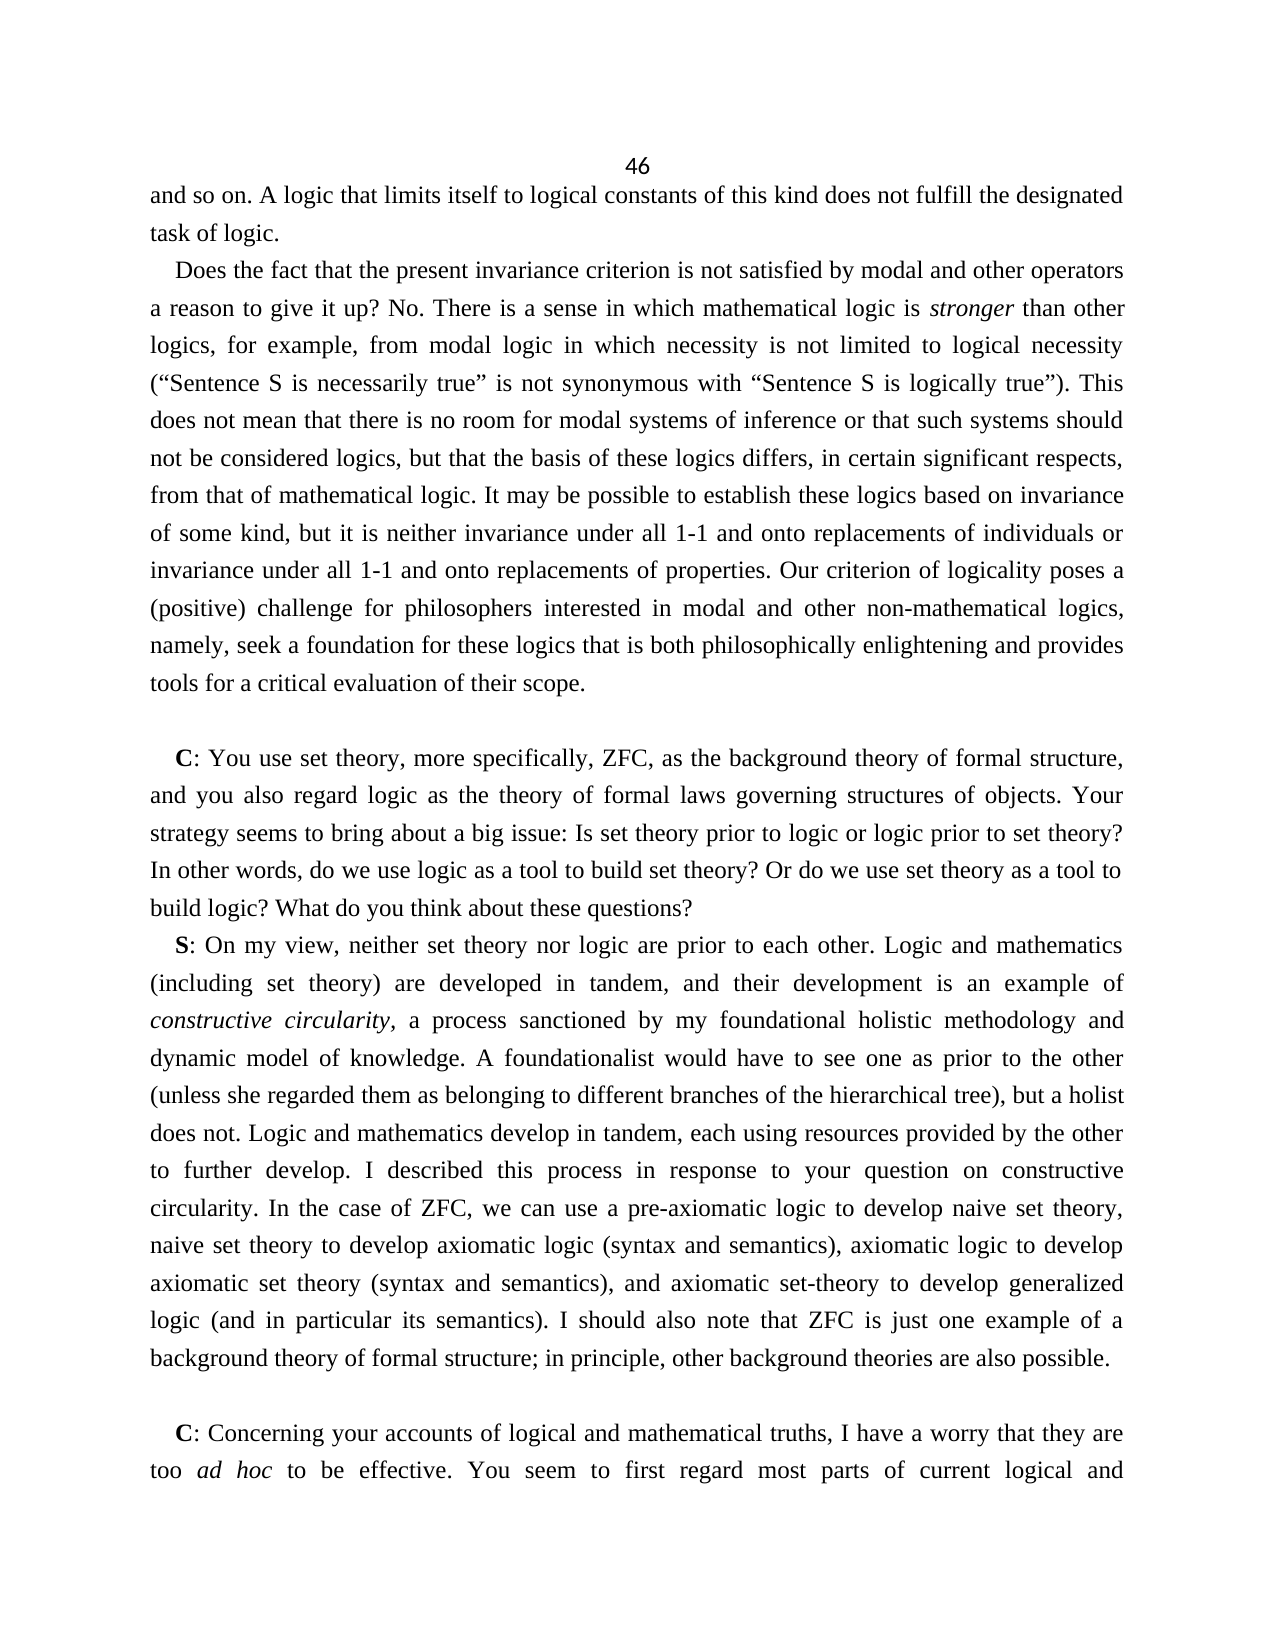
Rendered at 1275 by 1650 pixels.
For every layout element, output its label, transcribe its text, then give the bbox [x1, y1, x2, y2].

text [150, 150, 1125, 247]
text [150, 1409, 1125, 1484]
text C: You use set theory, more specifically, ZFC, as the background theory of formal structure, and you also regard logic as the theory of formal laws governing structures of objects. Your strategy seems to bring about a big issue: Is set theory prior to logic or logic prior to set theory? In other words, do we use logic as a tool to build set theory? Or do we use set theory as a tool to build logic? What do you think about these questions? [150, 734, 1125, 922]
text S: On my view, neither set theory nor logic are prior to each other. Logic and mathematics (including set theory) are developed in tandem, and their development is an example of constructive circularity, a process sanctioned by my foundational holistic methodology and dynamic model of knowledge. A foundationalist would have to see one as prior to the other (unless she regarded them as belonging to different branches of the hierarchical tree), but a holist does not. Logic and mathematics develop in tandem, each using resources provided by the other to further develop. I described this process in response to your question on constructive circularity. In the case of ZFC, we can use a pre-axiomatic logic to develop naive set theory, naive set theory to develop axiomatic logic (syntax and semantics), axiomatic logic to develop axiomatic set theory (syntax and semantics), and axiomatic set-theory to develop generalized logic (and in particular its semantics). I should also note that ZFC is just one example of a background theory of formal structure; in principle, other background theories are also possible. [150, 922, 1125, 1372]
text Does the fact that the present invariance criterion is not satisfied by modal and other operators a reason to give it up? No. There is a sense in which mathematical logic is stronger than other logics, for example, from modal logic in which necessity is not limited to logical necessity (“Sentence S is necessarily true” is not synonymous with “Sentence S is logically true”). This does not mean that there is no room for modal systems of inference or that such systems should not be considered logics, but that the basis of these logics differs, in certain significant respects, from that of mathematical logic. It may be possible to establish these logics based on invariance of some kind, but it is neither invariance under all 1-1 and onto replacements of individuals or invariance under all 1-1 and onto replacements of properties. Our criterion of logicality poses a (positive) challenge for philosophers interested in modal and other non-mathematical logics, namely, seek a foundation for these logics that is both philosophically enlightening and provides tools for a critical evaluation of their scope. [150, 247, 1125, 697]
